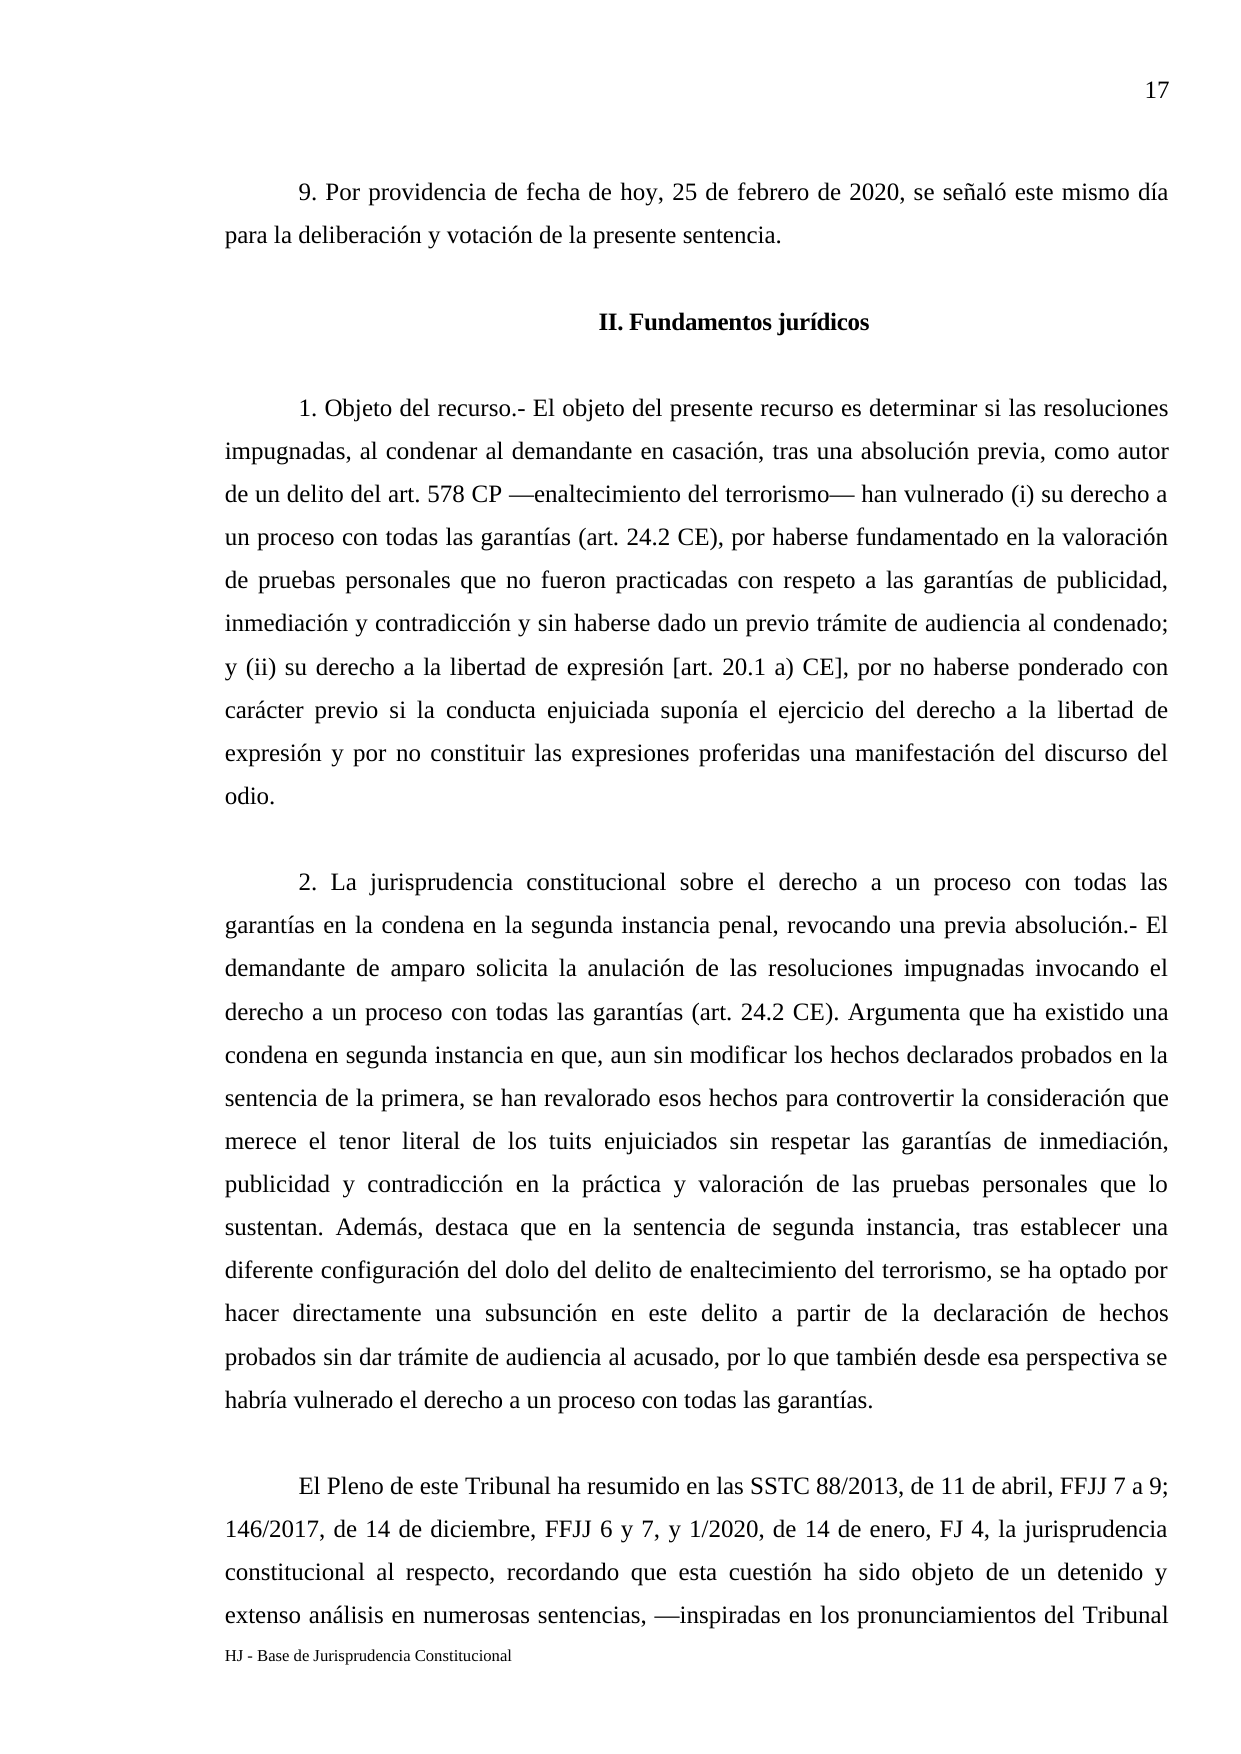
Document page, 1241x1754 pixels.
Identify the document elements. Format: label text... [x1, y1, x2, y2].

text 1. Objeto del recurso.- El objeto del presente recurso es determinar si las resoluciones impugnadas, al condenar al demandante en casación, tras una absolución previa, como autor de un delito del art. 578 CP —enaltecimiento del terrorismo— han vulnerado (i) su derecho a un proceso con todas las garantías (art. 24.2 CE), por haberse fundamentado en la valoración de pruebas personales que no fueron practicadas con respeto a las garantías de publicidad, inmediación y contradicción y sin haberse dado un previo trámite de audiencia al condenado; y (ii) su derecho a la libertad de expresión [art. 20.1 a) CE], por no haberse ponderado con carácter previo si la conducta enjuiciada suponía el ejercicio del derecho a la libertad de expresión y por no constituir las expresiones proferidas una manifestación del discurso del odio. [224, 393, 1169, 810]
text 2. La jurisprudencia constitucional sobre el derecho a un proceso con todas las garantías en la condena en la segunda instancia penal, revocando una previa absolución.- El demandante de amparo solicita la anulación de las resoluciones impugnadas invocando el derecho a un proceso con todas las garantías (art. 24.2 CE). Argumenta que ha existido una condena en segunda instancia en que, aun sin modificar los hechos declarados probados en la sentencia de la primera, se han revalorado esos hechos para controvertir la consideración que merece el tenor literal de los tuits enjuiciados sin respetar las garantías de inmediación, publicidad y contradicción en la práctica y valoración de las pruebas personales que lo sustentan. Además, destaca que en la sentencia de segunda instancia, tras establecer una diferente configuración del dolo del delito de enaltecimiento del terrorismo, se ha optado por hacer directamente una subsunción en este delito a partir de la declaración de hechos probados sin dar trámite de audiencia al acusado, por lo que también desde esa perspectiva se habría vulnerado el derecho a un proceso con todas las garantías. [224, 867, 1169, 1413]
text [224, 1471, 1169, 1629]
subtitle II. Fundamentos jurídicos [224, 307, 1169, 335]
text 9. Por providencia de fecha de hoy, 25 de febrero de 2020, se señaló este mismo día para la deliberación y votación de la presente sentencia. [224, 177, 1169, 249]
